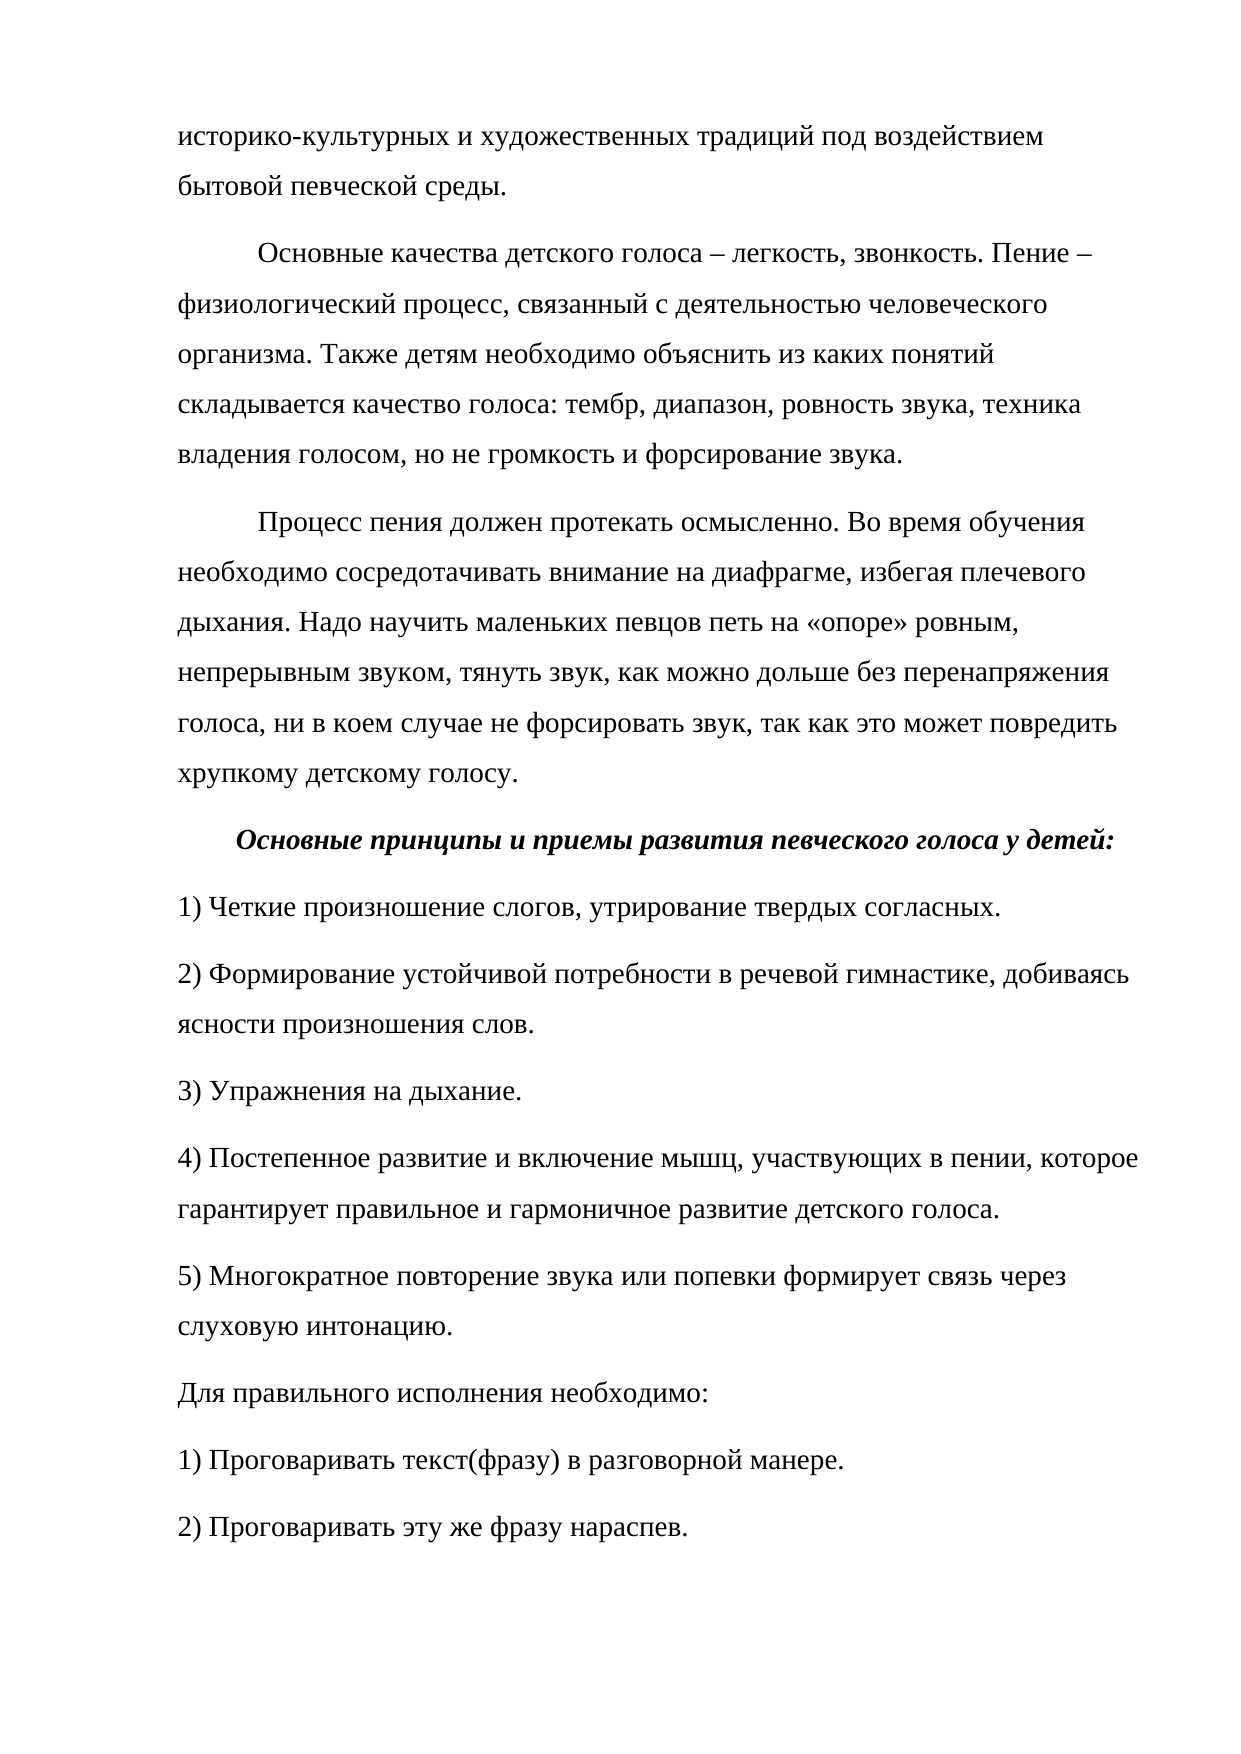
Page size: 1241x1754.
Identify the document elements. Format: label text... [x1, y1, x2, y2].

text 5) Многократное повторение звука или попевки формирует связь через слуховую интонацию. [177, 1258, 1152, 1342]
text Процесс пения должен протекать осмысленно. Во время обучения необходимо сосредотачивать внимание на диафрагме, избегая плечевого дыхания. Надо научить маленьких певцов петь на «опоре» ровным, непрерывным звуком, тянуть звук, как можно дольше без перенапряжения голоса, ни в коем случае не форсировать звук, так как это может повредить хрупкому детскому голосу. [177, 504, 1152, 789]
text 1) Четкие произношение слогов, утрирование твердых согласных. [177, 889, 1152, 923]
text Основные качества детского голоса – легкость, звонкость. Пение – физиологический процесс, связанный с деятельностью человеческого организма. Также детям необходимо объяснить из каких понятий складывается качество голоса: тембр, диапазон, ровность звука, техника владения голосом, но не громкость и форсирование звука. [177, 235, 1152, 470]
text 2) Формирование устойчивой потребности в речевой гимнастике, добиваясь ясности произношения слов. [177, 956, 1152, 1040]
text 1) Проговаривать текст(фразу) в разговорной манере. [177, 1442, 1152, 1476]
text Основные принципы и приемы развития певческого голоса у детей: [177, 822, 1152, 856]
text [177, 118, 1152, 202]
text 4) Постепенное развитие и включение мышц, участвующих в пении, которое гарантирует правильное и гармоничное развитие детского голоса. [177, 1140, 1152, 1224]
text 3) Упражнения на дыхание. [177, 1073, 1152, 1107]
text 2) Проговаривать эту же фразу нараспев. [177, 1509, 1152, 1542]
text Для правильного исполнения необходимо: [177, 1375, 1152, 1408]
